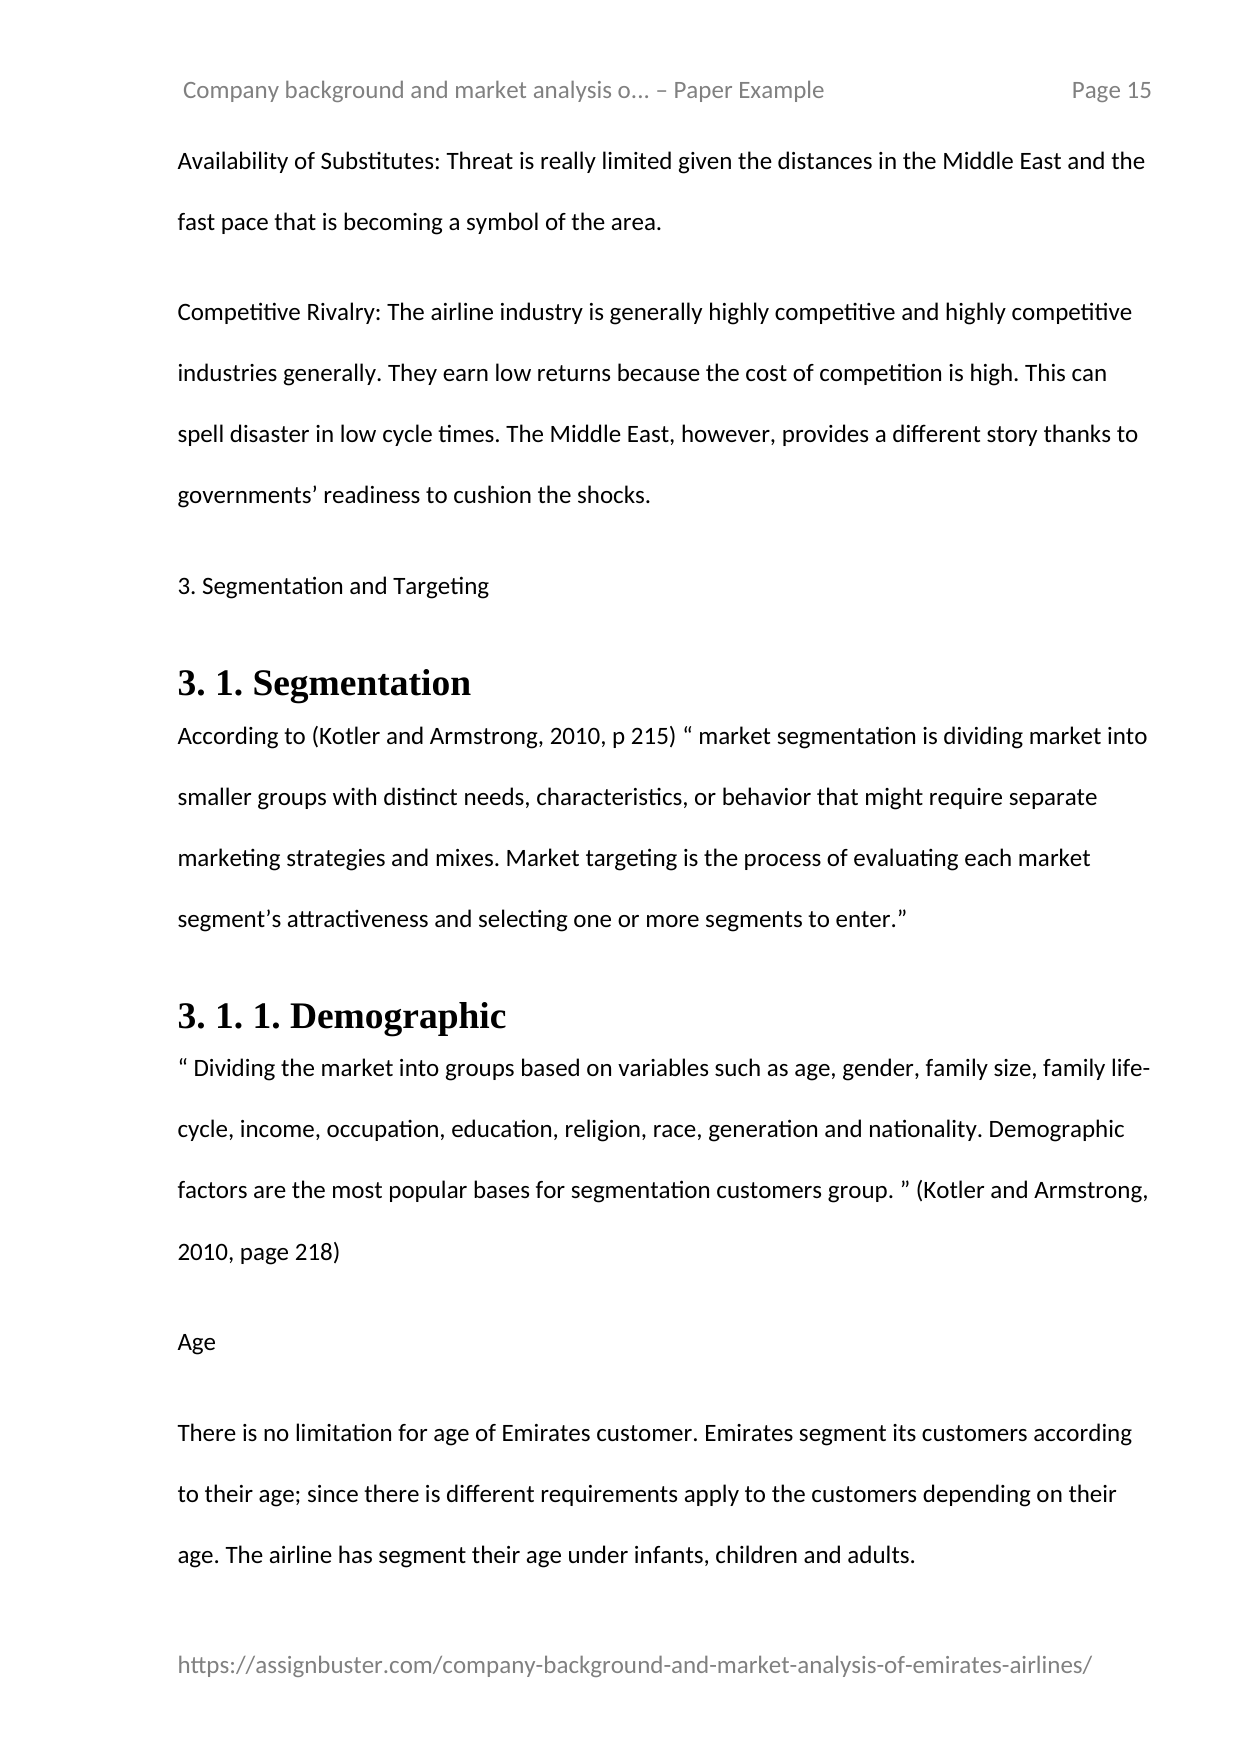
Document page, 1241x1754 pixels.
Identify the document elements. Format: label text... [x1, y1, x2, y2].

subtitle 3. 1. 1. Demographic [177, 993, 1152, 1037]
subtitle 3. 1. Segmentation [177, 661, 1152, 704]
text According to (Kotler and Armstrong, 2010, p 215) “ market segmentation is dividing market into smaller groups with distinct needs, characteristics, or behavior that might require separate marketing strategies and mixes. Market targeting is the process of evaluating each market segment’s attractiveness and selecting one or more segments to enter.” [177, 720, 1152, 933]
text Competitive Rivalry: The airline industry is generally highly competitive and highly competitive industries generally. They earn low returns because the cost of competition is high. This can spell disaster in low cycle times. The Middle East, however, provides a different story thanks to governments’ readiness to cushion the shocks. [177, 297, 1152, 510]
text 3. Segmentation and Targeting [177, 570, 1152, 601]
text Age [177, 1326, 1152, 1357]
text “ Dividing the market into groups based on variables such as age, gender, family size, family life- cycle, income, occupation, education, religion, race, generation and nationality. Demographic factors are the most popular bases for segmentation customers group. ” (Kotler and Armstrong, 2010, page 218) [177, 1052, 1152, 1266]
text Availability of Substitutes: Threat is really limited given the distances in the Middle East and the fast pace that is becoming a symbol of the area. [177, 145, 1152, 237]
text There is no limitation for age of Emirates customer. Emirates segment its customers according to their age; since there is different requirements apply to the customers depending on their age. The airline has segment their age under infants, children and adults. [177, 1417, 1152, 1569]
